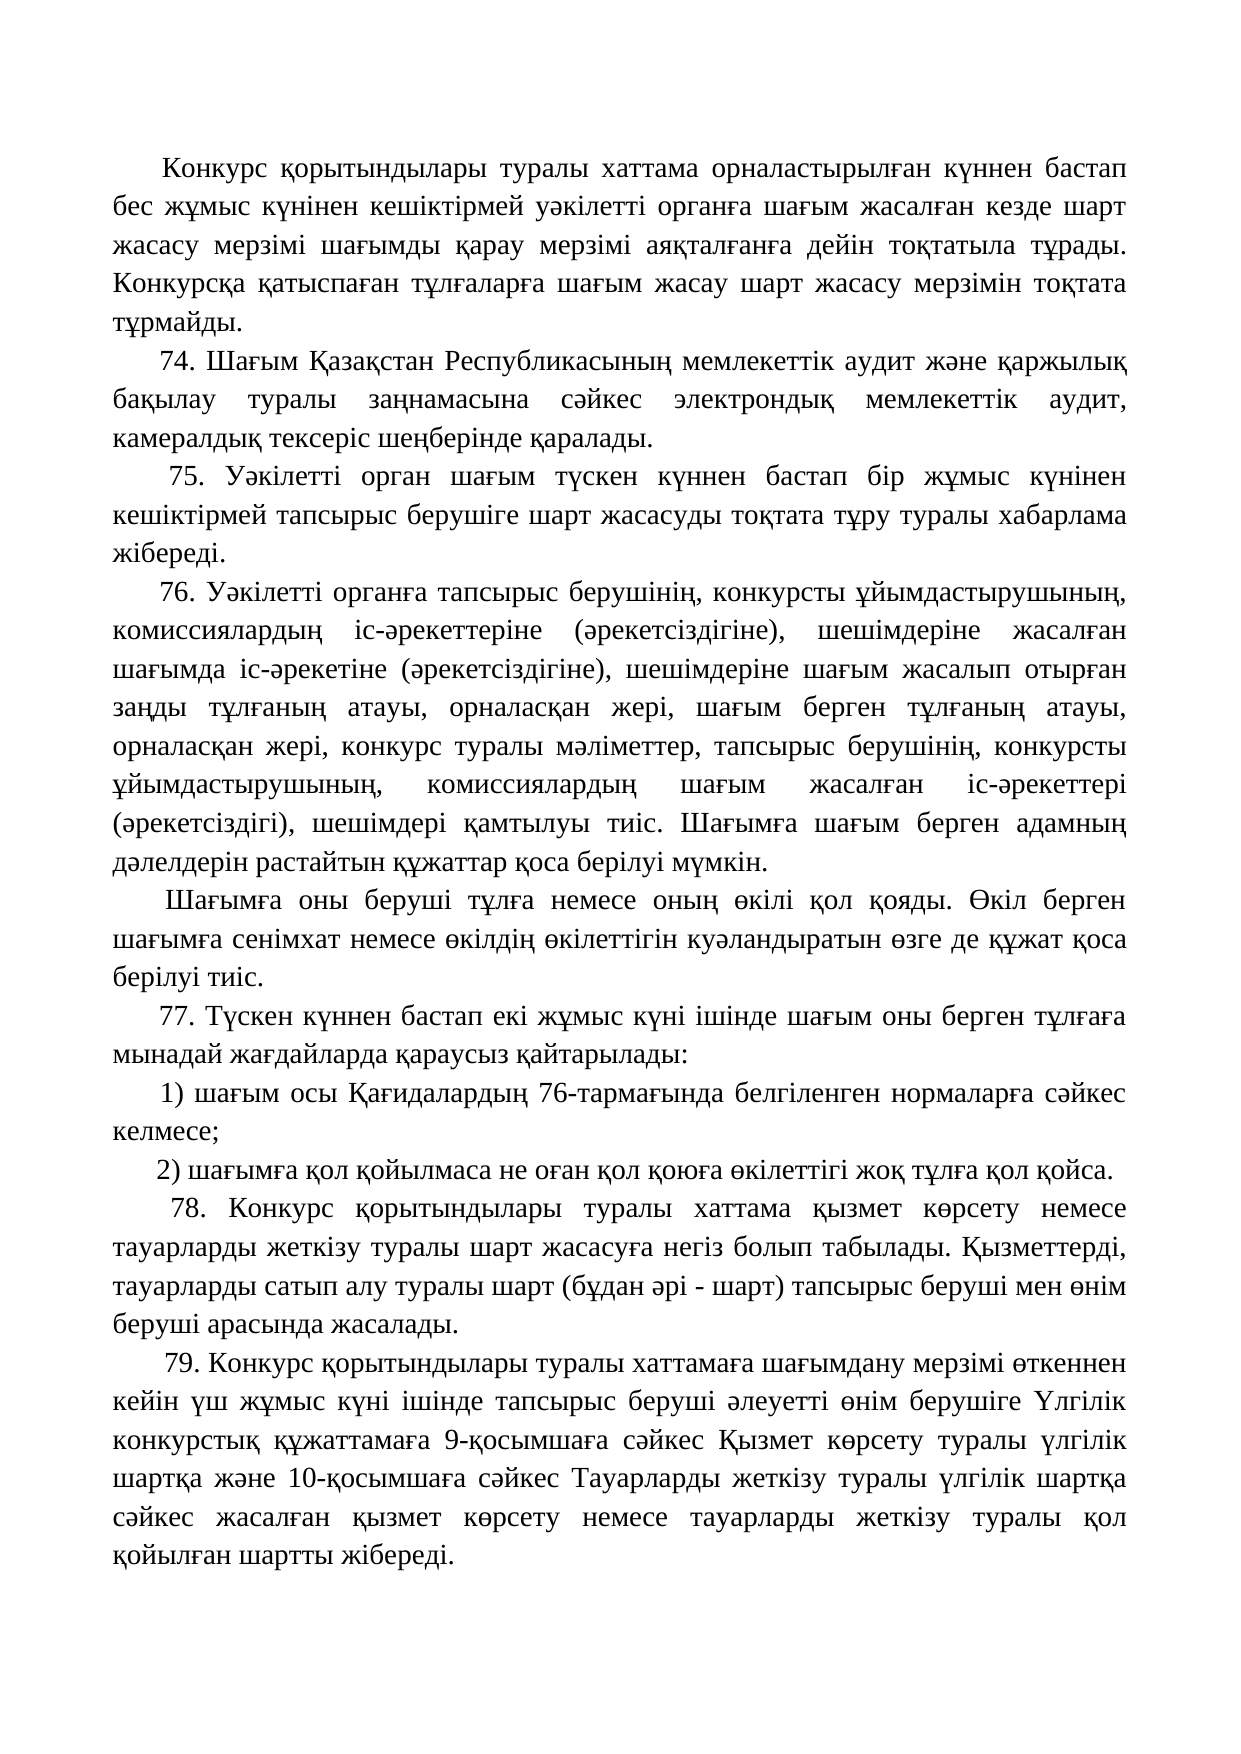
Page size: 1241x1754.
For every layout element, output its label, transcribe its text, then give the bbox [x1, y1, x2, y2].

text 2) шағымға қол қойылмаса не оған қол қоюға өкілеттігі жоқ тұлға қол қойса. [112, 1152, 1128, 1186]
text Шағымға оны беруші тұлға немесе оның өкілі қол қояды. Өкіл берген шағымға сенімхат немесе өкілдің өкілеттігін куәландыратын өзге де құжат қоса берілуі тиіс. [112, 882, 1128, 993]
text 76. Уәкілетті органға тапсырыс берушінің, конкурсты ұйымдастырушының, комиссиялардың іс-әрекеттеріне (әрекетсіздігіне), шешімдеріне жасалған шағымда іс-әрекетіне (әрекетсіздігіне), шешімдеріне шағым жасалып отырған заңды тұлғаның атауы, орналасқан жері, шағым берген тұлғаның атауы, орналасқан жері, конкурс туралы мәліметтер, тапсырыс берушінің, конкурсты ұйымдастырушының, комиссиялардың шағым жасалған іс-әрекеттері (әрекетсіздігі), шешімдері қамтылуы тиіс. Шағымға шағым берген адамның дәлелдерін растайтын құжаттар қоса берілуі мүмкін. [112, 574, 1128, 877]
text 79. Конкурс қорытындылары туралы хаттамаға шағымдану мерзімі өткеннен кейін үш жұмыс күні ішінде тапсырыс беруші әлеуетті өнім берушіге Үлгілік конкурстық құжаттамаға 9-қосымшаға сәйкес Қызмет көрсету туралы үлгілік шартқа және 10-қосымшаға сәйкес Тауарларды жеткізу туралы үлгілік шартқа сәйкес жасалған қызмет көрсету немесе тауарларды жеткізу туралы қол қойылған шартты жібереді. [112, 1345, 1128, 1571]
text 75. Уәкілетті орган шағым түскен күннен бастап бір жұмыс күнінен кешіктірмей тапсырыс берушіге шарт жасасуды тоқтата тұру туралы хабарлама жібереді. [112, 458, 1128, 569]
text 74. Шағым Қазақстан Республикасының мемлекеттік аудит және қаржылық бақылау туралы заңнамасына сәйкес электрондық мемлекеттік аудит, камералдық тексеріс шеңберінде қаралады. [112, 343, 1128, 453]
text 77. Түскен күннен бастап екі жұмыс күні ішінде шағым оны берген тұлғаға мынадай жағдайларда қараусыз қайтарылады: [112, 998, 1128, 1070]
text 78. Конкурс қорытындылары туралы хаттама қызмет көрсету немесе тауарларды жеткізу туралы шарт жасасуға негіз болып табылады. Қызметтерді, тауарларды сатып алу туралы шарт (бұдан әрі - шарт) тапсырыс беруші мен өнім беруші арасында жасалады. [112, 1191, 1128, 1340]
text Конкурс қорытындылары туралы хаттама орналастырылған күннен бастап бес жұмыс күнінен кешіктірмей уәкілетті органға шағым жасалған кезде шарт жасасу мерзімі шағымды қарау мерзімі аяқталғанға дейін тоқтатыла тұрады. Конкурсқа қатыспаған тұлғаларға шағым жасау шарт жасасу мерзімін тоқтата тұрмайды. [112, 150, 1128, 338]
text 1) шағым осы Қағидалардың 76-тармағында белгіленген нормаларға сәйкес келмесе; [112, 1075, 1128, 1147]
